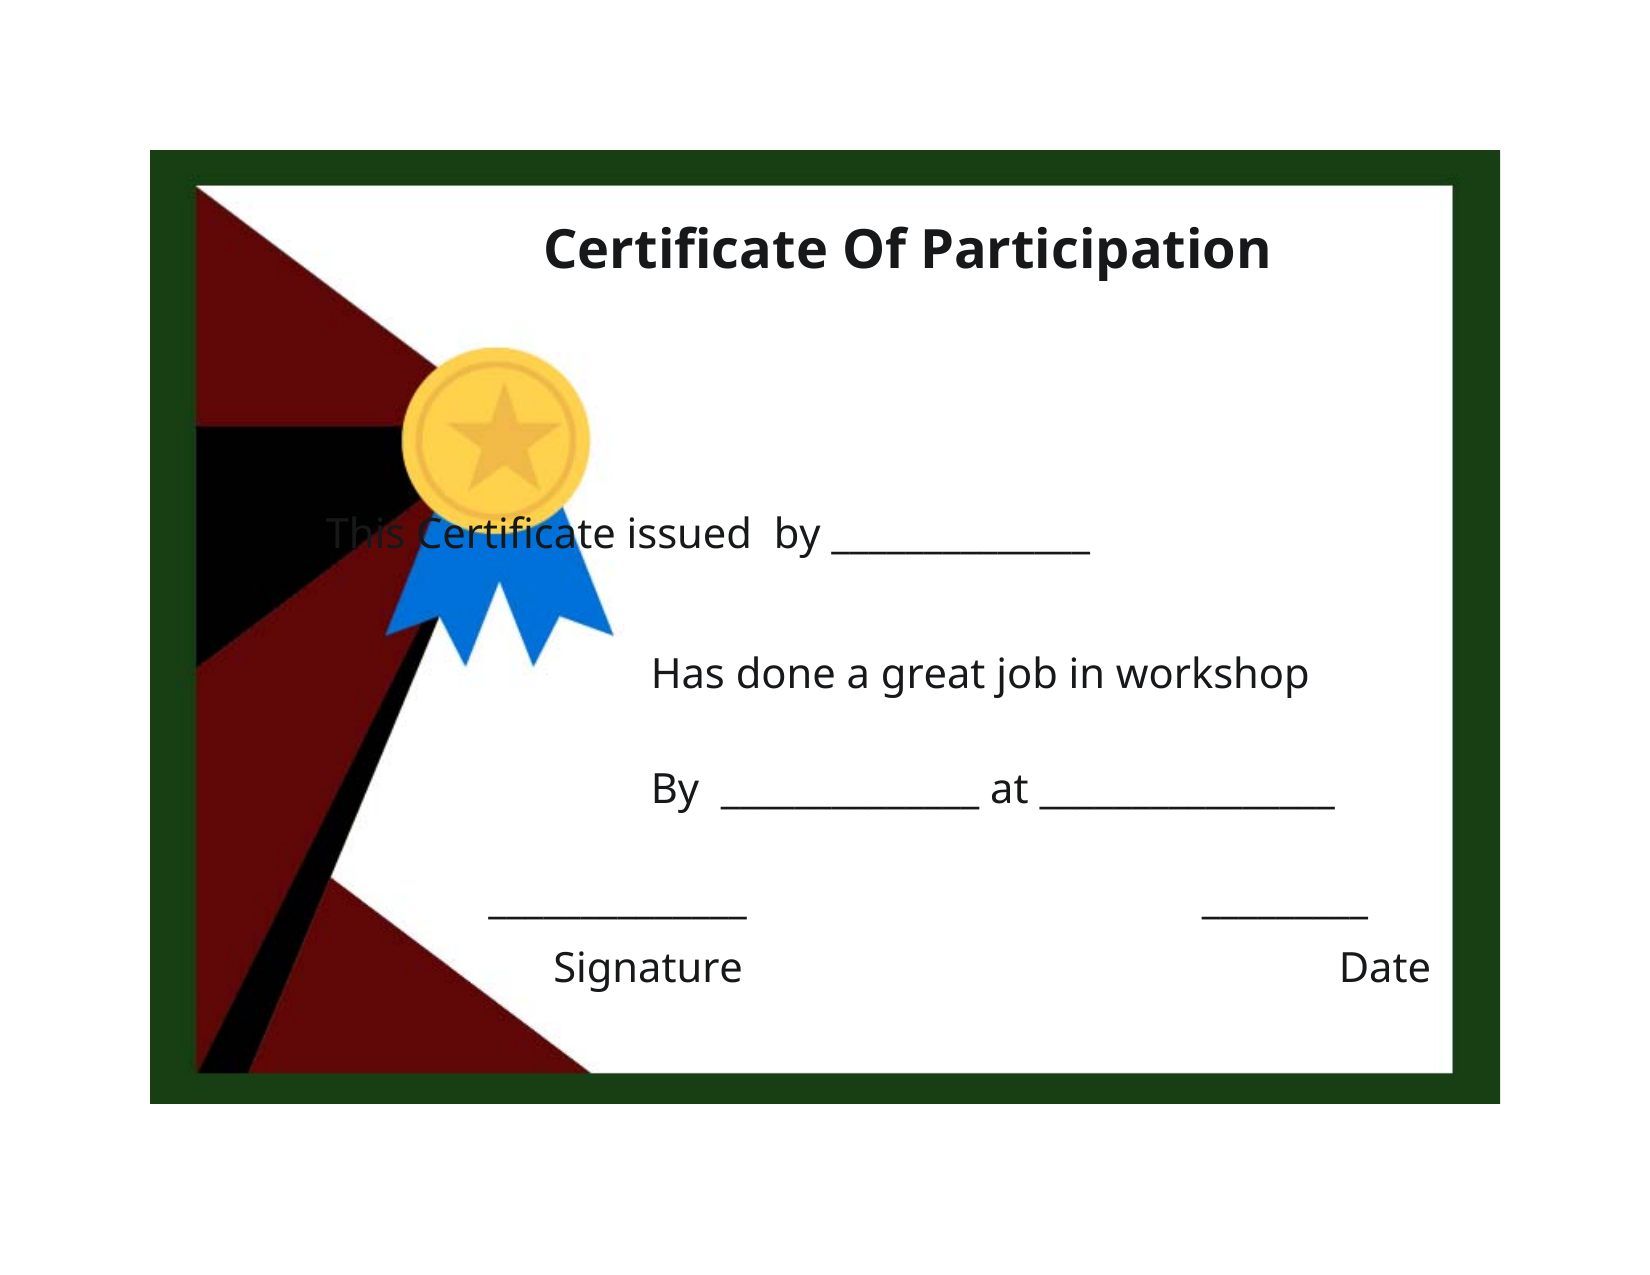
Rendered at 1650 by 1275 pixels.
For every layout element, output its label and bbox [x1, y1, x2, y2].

picture [150, 150, 1500, 1104]
